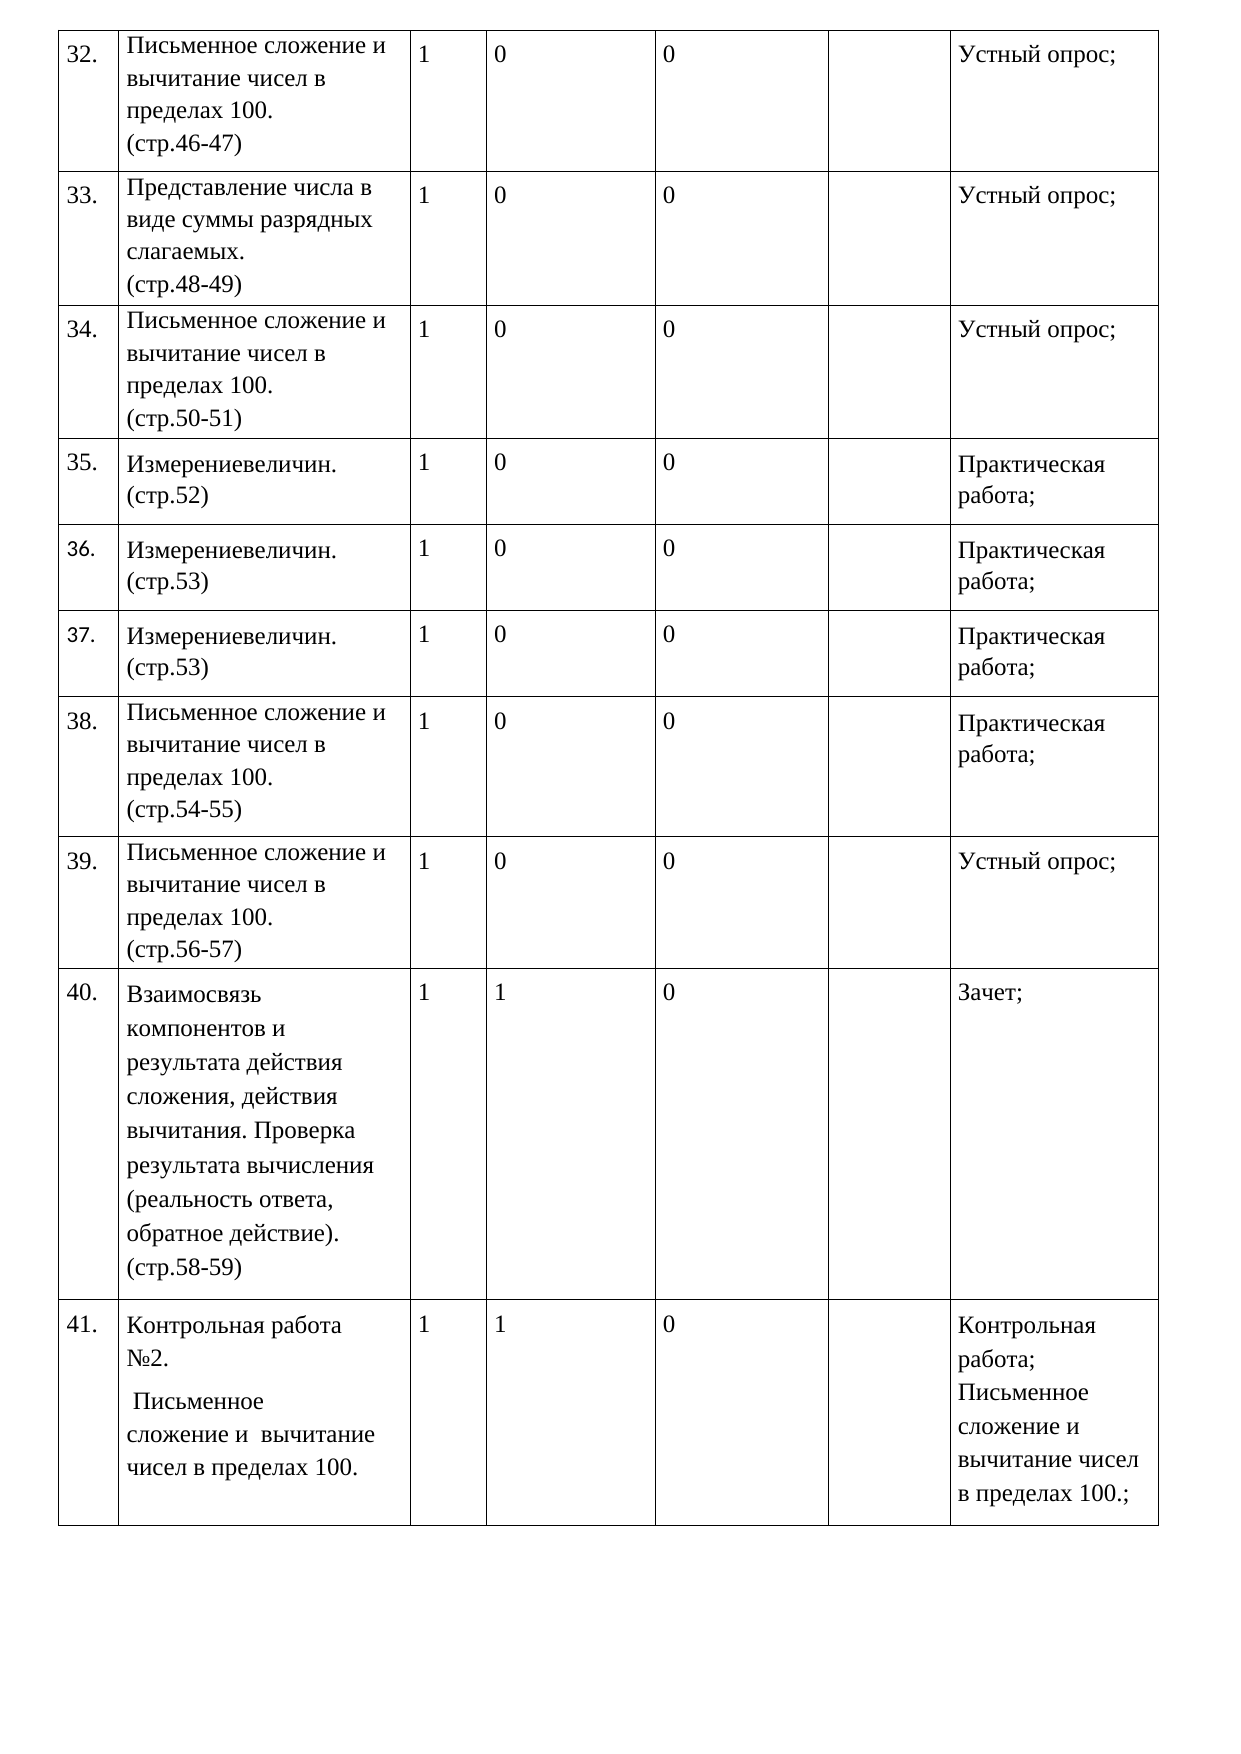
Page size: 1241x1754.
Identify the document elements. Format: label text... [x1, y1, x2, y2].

table_cell 1 [411, 1300, 486, 1525]
table_cell 1 [487, 1300, 655, 1525]
table_cell [829, 525, 950, 610]
table_cell Контрольная работа №2. Письменное сложение и вычитание чисел в пределах 100. [119, 1300, 410, 1525]
table_cell 1 [411, 306, 486, 437]
table_cell 1 [411, 837, 486, 968]
table_cell 0 [487, 837, 655, 968]
table_cell Контрольная работа; Письменное сложение и вычитание чисел в пределах 100.; [951, 1300, 1158, 1525]
table_cell 0 [656, 969, 828, 1299]
table_cell 0 [487, 439, 655, 524]
table_cell 36. [59, 525, 118, 610]
table_cell 1 [411, 611, 486, 696]
table_cell Практическаяработа; [951, 525, 1158, 610]
table_cell 1 [487, 969, 655, 1299]
table_cell 0 [656, 439, 828, 524]
table_cell Представление числа в виде суммы разрядных слагаемых. (стр.48-49) [119, 172, 410, 304]
table_cell [829, 1300, 950, 1525]
table_cell Измерениевеличин. (стр.53) [119, 525, 410, 610]
table_cell 0 [656, 611, 828, 696]
table_cell 0 [487, 697, 655, 836]
table_cell 1 [411, 172, 486, 304]
table_cell 0 [487, 172, 655, 304]
table_cell 0 [487, 306, 655, 437]
table_cell Взаимосвязь компонентов и результата действия сложения, действия вычитания. Проверка результата вычисления (реальность ответа, обратное действие). (стр.58-59) [119, 969, 410, 1299]
table_cell [829, 31, 950, 171]
table_cell 0 [487, 31, 655, 171]
table_cell 1 [411, 525, 486, 610]
table_cell 1 [411, 697, 486, 836]
table_cell 1 [411, 31, 486, 171]
table_cell [829, 439, 950, 524]
table_cell 0 [656, 837, 828, 968]
table_cell 1 [411, 439, 486, 524]
table_cell 38. [59, 697, 118, 836]
table_cell 0 [656, 172, 828, 304]
table_cell [829, 611, 950, 696]
table_cell [829, 172, 950, 304]
table_cell 0 [656, 306, 828, 437]
table_cell [829, 969, 950, 1299]
table_cell 33. [59, 172, 118, 304]
table_cell Устный опрос; [951, 172, 1158, 304]
table_cell 35. [59, 439, 118, 524]
table_cell 39. [59, 837, 118, 968]
table_cell [829, 837, 950, 968]
table_cell Устный опрос; [951, 31, 1158, 171]
table_cell [829, 306, 950, 437]
table_cell Устный опрос; [951, 306, 1158, 437]
table_cell Практическая работа; [951, 439, 1158, 524]
table_cell 0 [656, 697, 828, 836]
table_cell Письменное сложение и вычитание чисел в пределах 100. (стр.56-57) [119, 837, 410, 968]
table_cell 40. [59, 969, 118, 1299]
table_cell Устный опрос; [951, 837, 1158, 968]
table_cell Практическаяработа; [951, 611, 1158, 696]
table_cell 0 [656, 31, 828, 171]
table_cell Практическая работа; [951, 697, 1158, 836]
table_cell 41. [59, 1300, 118, 1525]
table_cell Измерениевеличин. (стр.53) [119, 611, 410, 696]
table_cell 1 [411, 969, 486, 1299]
table_cell 32. [59, 31, 118, 171]
table_cell 34. [59, 306, 118, 437]
table_cell 0 [487, 611, 655, 696]
table_cell 0 [656, 525, 828, 610]
table_cell Зачет; [951, 969, 1158, 1299]
table_cell Письменное сложение и вычитание чисел в пределах 100. (стр.46-47) [119, 31, 410, 171]
table_cell 0 [656, 1300, 828, 1525]
table_cell Письменное сложение и вычитание чисел в пределах 100. (стр.50-51) [119, 306, 410, 437]
table_cell 37. [59, 611, 118, 696]
table_cell [829, 697, 950, 836]
table_cell Измерениевеличин. (стр.52) [119, 439, 410, 524]
table_cell Письменное сложение и вычитание чисел в пределах 100. (стр.54-55) [119, 697, 410, 836]
table_cell 0 [487, 525, 655, 610]
